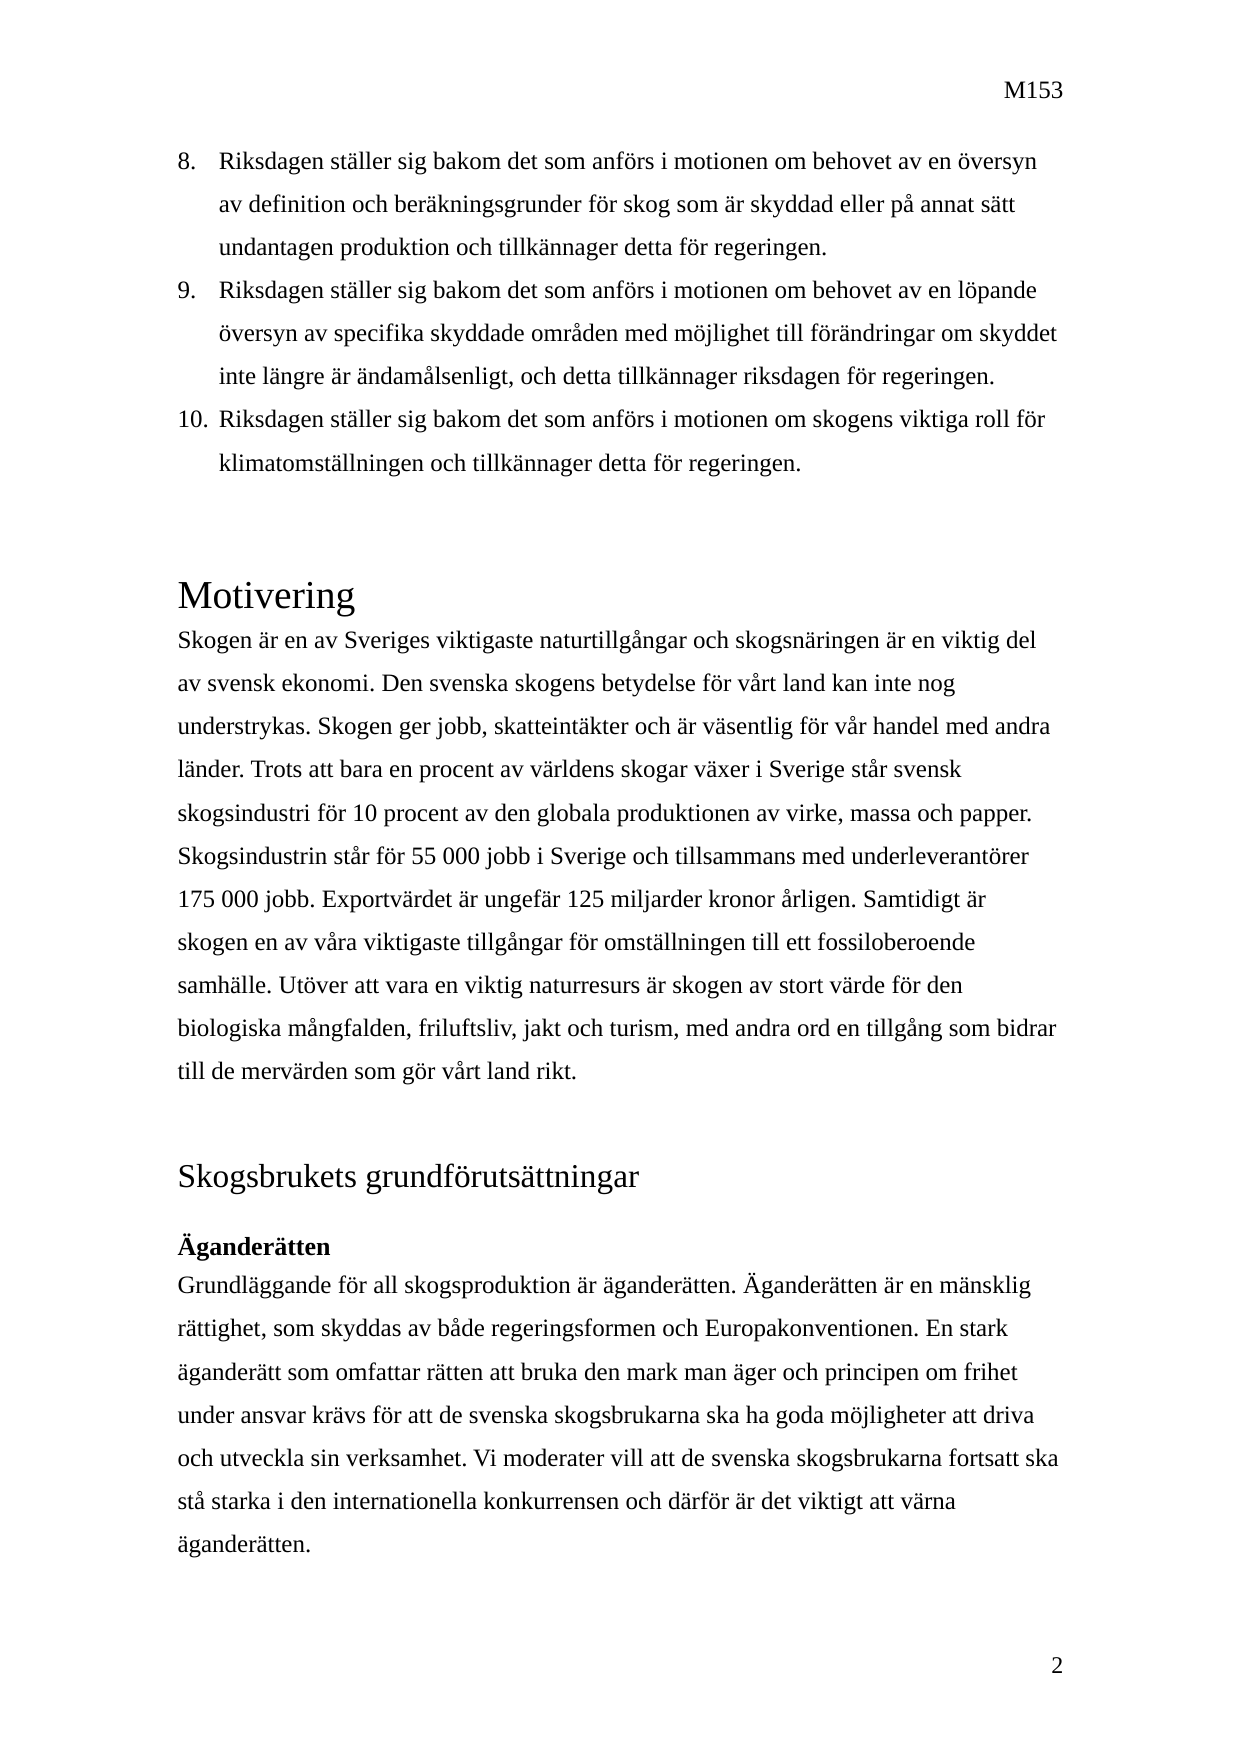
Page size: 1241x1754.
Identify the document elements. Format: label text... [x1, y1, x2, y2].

text Skogen är en av Sveriges viktigaste naturtillgångar och skogsnäringen är en viktig del av svensk ekonomi. Den svenska skogens betydelse för vårt land kan inte nog understrykas. Skogen ger jobb, skatteintäkter och är väsentlig för vår handel med andra länder. Trots att bara en procent av världens skogar växer i Sverige står svensk skogsindustri för 10 procent av den globala produktionen av virke, massa och papper. Skogsindustrin står för 55 000 jobb i Sverige och tillsammans med underleverantörer 175 000 jobb. Exportvärdet är ungefär 125 miljarder kronor årligen. Samtidigt är skogen en av våra viktigaste tillgångar för omställningen till ett fossiloberoende samhälle. Utöver att vara en viktig naturresurs är skogen av stort värde för den biologiska mångfalden, friluftsliv, jakt och turism, med andra ord en tillgång som bidrar till de mervärden som gör vårt land rikt. [177, 625, 1063, 1085]
subtitle Äganderätten [177, 1231, 1063, 1262]
text Grundläggande för all skogsproduktion är äganderätten. Äganderätten är en mänsklig rättighet, som skyddas av både regeringsformen och Europakonventionen. En stark äganderätt som omfattar rätten att bruka den mark man äger och principen om frihet under ansvar krävs för att de svenska skogsbrukarna ska ha goda möjligheter att driva och utveckla sin verksamhet. Vi moderater vill att de svenska skogsbrukarna fortsatt ska stå starka i den internationella konkurrensen och därför är det viktigt att värna äganderätten. [177, 1270, 1063, 1558]
subtitle Skogsbrukets grundförutsättningar [177, 1162, 1063, 1193]
